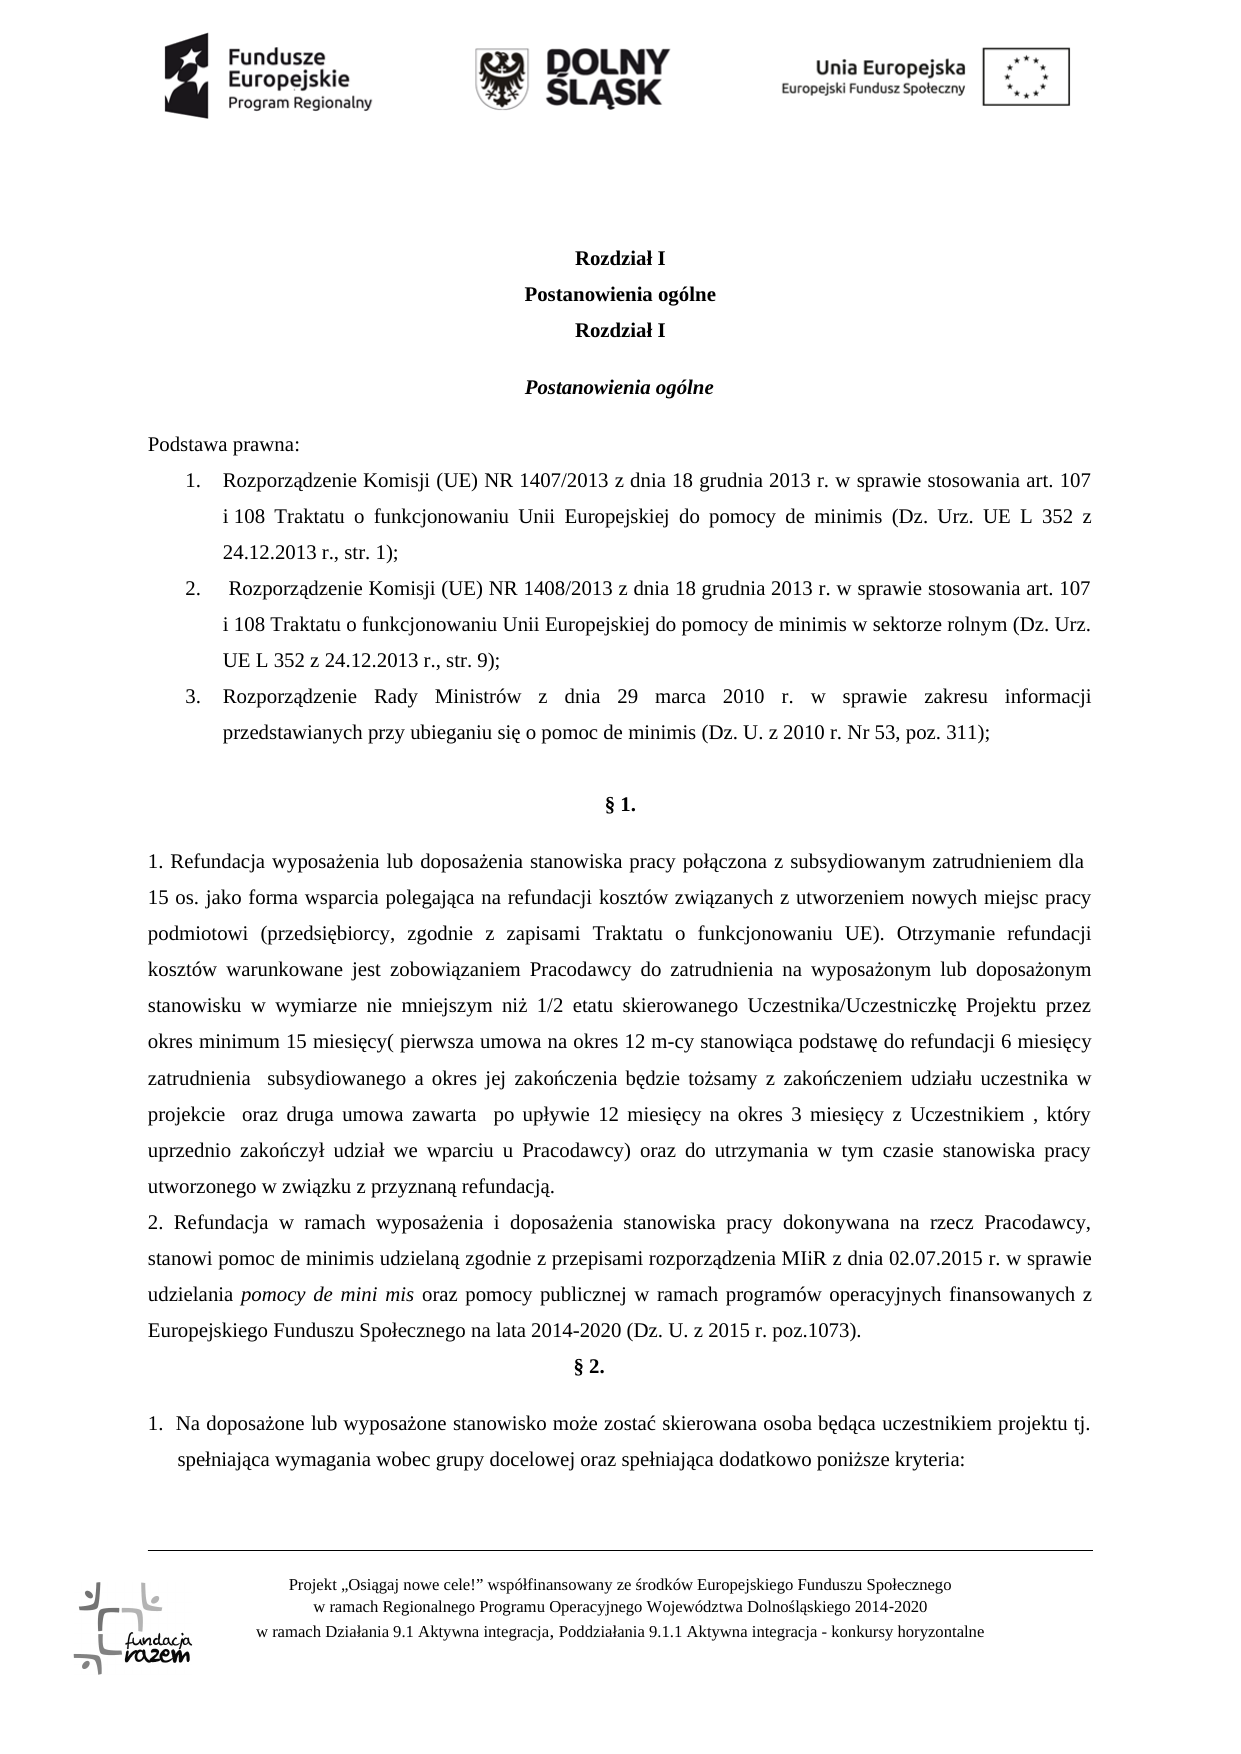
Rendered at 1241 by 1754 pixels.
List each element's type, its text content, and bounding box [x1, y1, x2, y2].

list § 2. [229, 1354, 1093, 1378]
picture [147, 29, 1092, 124]
text 1. Refundacja wyposażenia lub doposażenia stanowiska pracy połączona z subsydiowanym zatrudnieniem dla 15 os. jako forma wsparcia polegająca na refundacji kosztów związanych z utworzeniem nowych miejsc pracy podmiotowi (przedsiębiorcy, zgodnie z zapisami Traktatu o funkcjonowaniu UE). Otrzymanie refundacji kosztów warunkowane jest zobowiązaniem Pracodawcy do zatrudnienia na wyposażonym lub doposażonym stanowisku w wymiarze nie mniejszym niż 1/2 etatu skierowanego Uczestnika/Uczestniczkę Projektu przez okres minimum 15 miesięcy( pierwsza umowa na okres 12 m-cy stanowiąca podstawę do refundacji 6 miesięcy zatrudnienia subsydiowanego a okres jej zakończenia będzie tożsamy z zakończeniem udziału uczestnika w projekcie oraz druga umowa zawarta po upływie 12 miesięcy na okres 3 miesięcy z Uczestnikiem , który uprzednio zakończył udział we wparciu u Pracodawcy) oraz do utrzymania w tym czasie stanowiska pracy utworzonego w związku z przyznaną refundacją. [148, 849, 1093, 1198]
list Rozporządzenie Komisji (UE) NR 1408/2013 z dnia 18 grudnia 2013 r. w sprawie stosowania art. 107 i 108 Traktatu o funkcjonowaniu Unii Europejskiej do pomocy de minimis w sektorze rolnym (Dz. Urz. UE L 352 z 24.12.2013 r., str. 9); [185, 576, 1093, 672]
text 2. Refundacja w ramach wyposażenia i doposażenia stanowiska pracy dokonywana na rzecz Pracodawcy, stanowi pomoc de minimis udzielaną zgodnie z przepisami rozporządzenia MIiR z dnia 02.07.2015 r. w sprawie udzielania pomocy de mini mis oraz pomocy publicznej w ramach programów operacyjnych finansowanych z Europejskiego Funduszu Społecznego na lata 2014-2020 (Dz. U. z 2015 r. poz.1073). [148, 1209, 1093, 1342]
text Postanowienia ogólne [148, 282, 1093, 306]
text Podstawa prawna: [148, 432, 1093, 456]
picture [73, 1582, 193, 1675]
text Postanowienia ogólne [148, 375, 1093, 399]
text Rozdział I [148, 246, 1093, 270]
list Rozporządzenie Rady Ministrów z dnia 29 marca 2010 r. w sprawie zakresu informacji przedstawianych przy ubieganiu się o pomoc de minimis (Dz. U. z 2010 r. Nr 53, poz. 311); [185, 684, 1093, 744]
text 1. Na doposażone lub wyposażone stanowisko może zostać skierowana osoba będąca uczestnikiem projektu tj. spełniająca wymagania wobec grupy docelowej oraz spełniająca dodatkowo poniższe kryteria: [148, 1411, 1093, 1471]
text Rozdział I [148, 318, 1093, 342]
text § 1. [148, 792, 1093, 816]
list Rozporządzenie Komisji (UE) NR 1407/2013 z dnia 18 grudnia 2013 r. w sprawie stosowania art. 107 i 108 Traktatu o funkcjonowaniu Unii Europejskiej do pomocy de minimis (Dz. Urz. UE L 352 z 24.12.2013 r., str. 1); [185, 468, 1093, 564]
